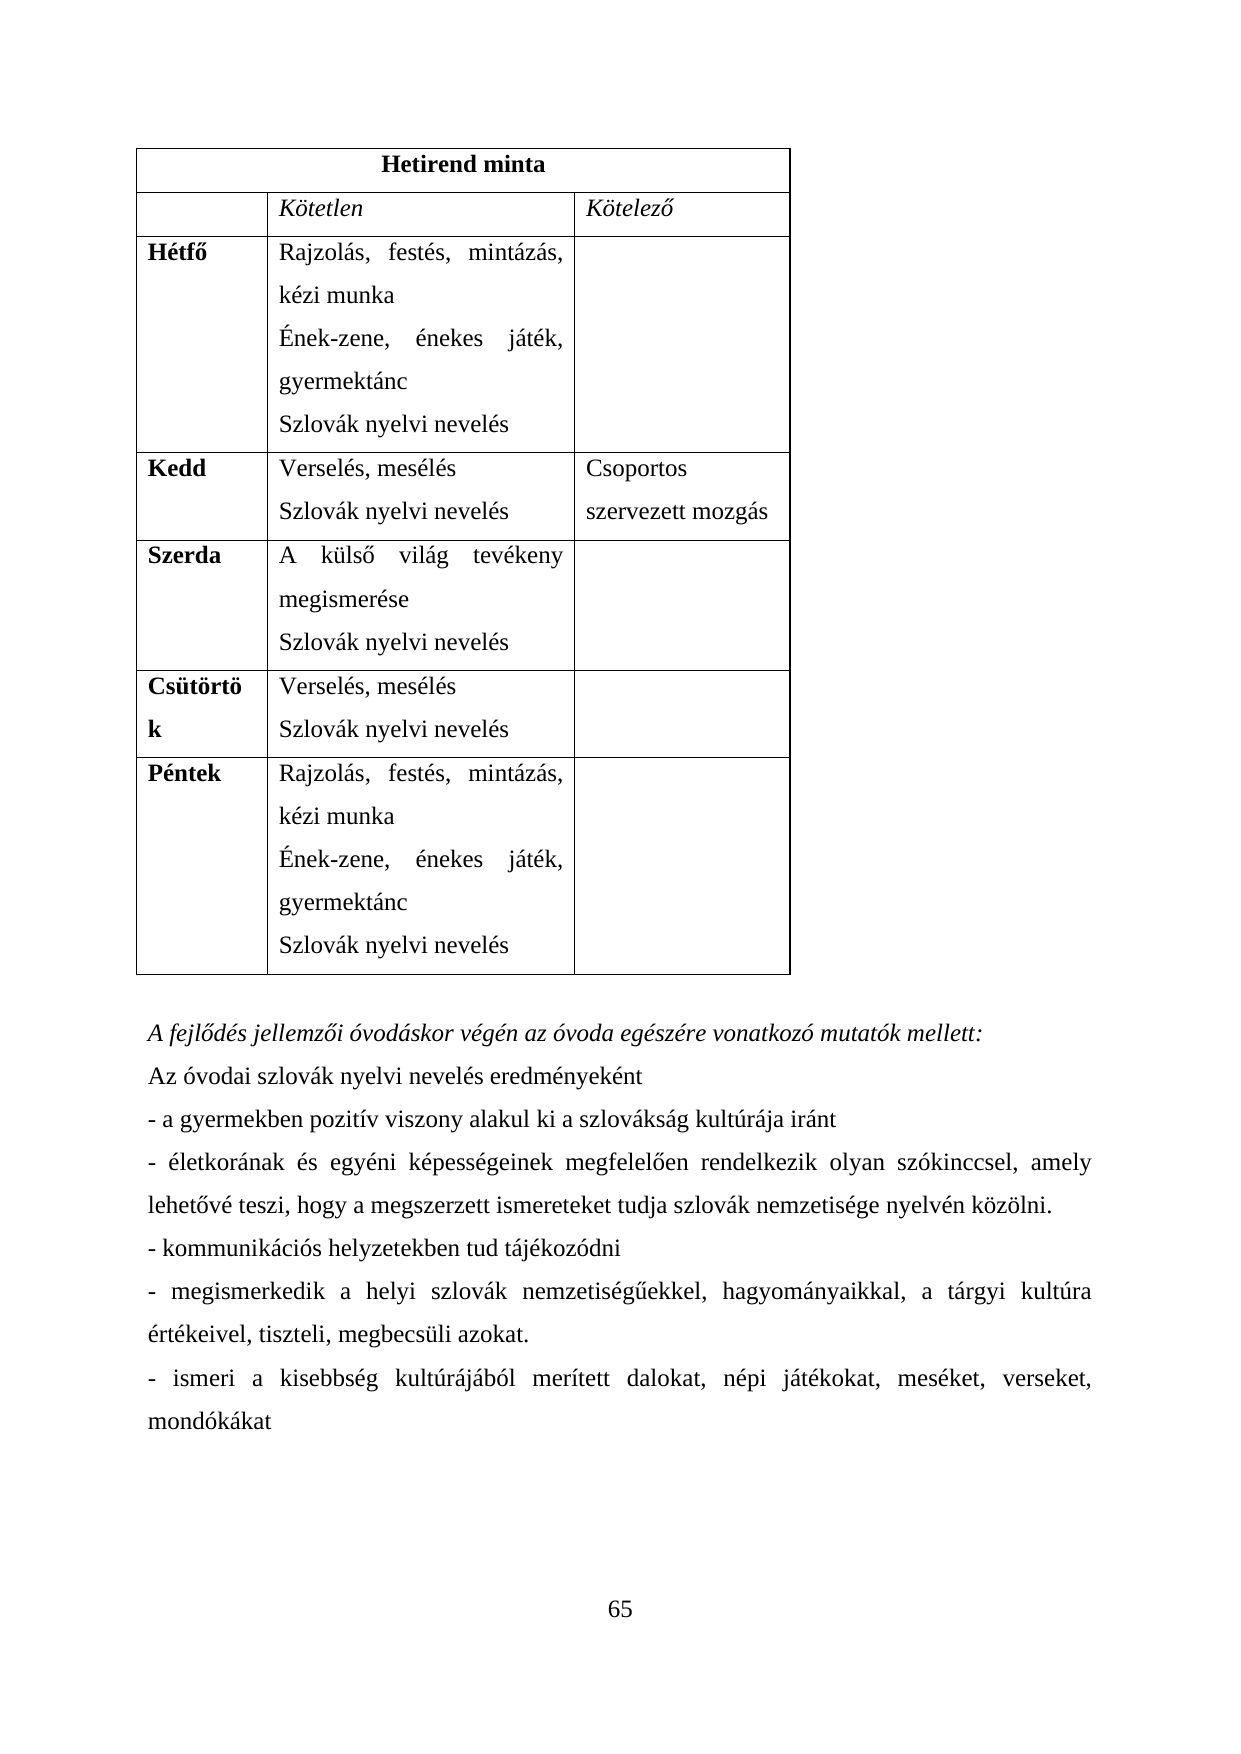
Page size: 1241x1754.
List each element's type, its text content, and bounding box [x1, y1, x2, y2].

text - a gyermekben pozitív viszony alakul ki a szlovákság kultúrája iránt [148, 1104, 1093, 1133]
table_cell Kötetlen [268, 193, 574, 236]
table_cell Péntek [137, 758, 267, 973]
table_cell Csütörtök [137, 671, 267, 757]
text A fejlődés jellemzői óvodáskor végén az óvoda egészére vonatkozó mutatók mellett: [148, 1018, 1093, 1046]
text - életkorának és egyéni képességeinek megfelelően rendelkezik olyan szókinccsel, amely lehetővé teszi, hogy a megszerzett ismereteket tudja szlovák nemzetisége nyelvén közölni. [148, 1147, 1093, 1219]
table_cell Rajzolás, festés, mintázás, kézi munka Ének-zene, énekes játék, gyermektánc Szlovák nyelvi nevelés [268, 758, 574, 973]
table_cell Szerda [137, 541, 267, 670]
text - megismerkedik a helyi szlovák nemzetiségűekkel, hagyományaikkal, a tárgyi kultúra értékeivel, tiszteli, megbecsüli azokat. [148, 1276, 1093, 1348]
table_cell [137, 193, 267, 236]
table_cell Kötelező [575, 193, 789, 236]
table_cell [575, 671, 789, 757]
table_cell Verselés, mesélés Szlovák nyelvi nevelés [268, 671, 574, 757]
table_cell Kedd [137, 453, 267, 539]
table_cell Csoportos szervezett mozgás [575, 453, 789, 539]
table_cell [575, 237, 789, 452]
table_cell A külső világ tevékeny megismerése Szlovák nyelvi nevelés [268, 541, 574, 670]
table_cell [575, 758, 789, 973]
table_cell Verselés, mesélés Szlovák nyelvi nevelés [268, 453, 574, 539]
table_cell Hétfő [137, 237, 267, 452]
table_cell [575, 541, 789, 670]
text - ismeri a kisebbség kultúrájából merített dalokat, népi játékokat, meséket, verseket, mondókákat [148, 1363, 1093, 1434]
table_cell Rajzolás, festés, mintázás, kézi munka Ének-zene, énekes játék, gyermektánc Szlovák nyelvi nevelés [268, 237, 574, 452]
text Az óvodai szlovák nyelvi nevelés eredményeként [148, 1061, 1093, 1089]
table_header Hetirend minta [137, 149, 789, 192]
text - kommunikációs helyzetekben tud tájékozódni [148, 1233, 1093, 1262]
